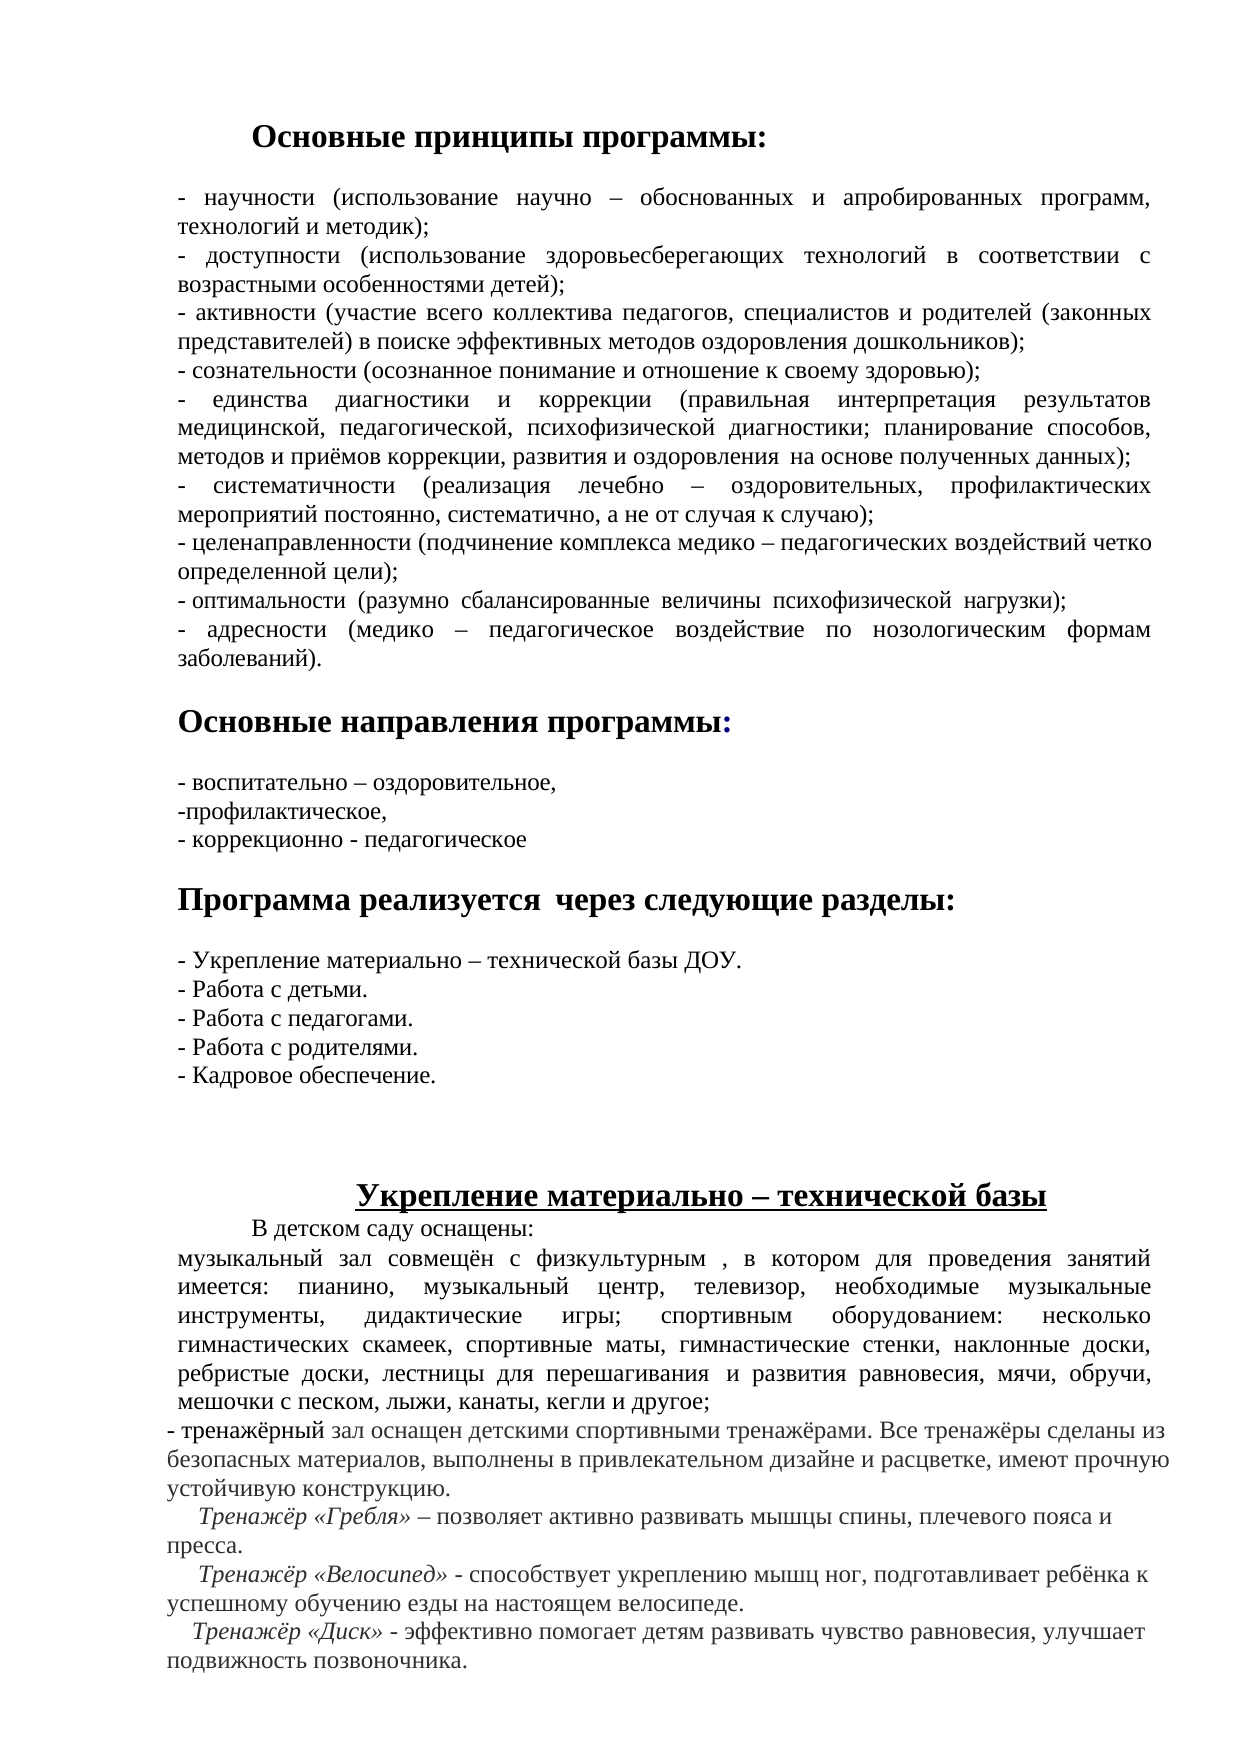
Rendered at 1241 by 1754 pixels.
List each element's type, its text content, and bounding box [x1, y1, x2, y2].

text - тренажёрный зал оснащен детскими спортивными тренажёрами. Все тренажёры сделаны из безопасных материалов, выполнены в привлекательном дизайне и расцветке, имеют прочную устойчивую конструкцию. [167, 1415, 1176, 1501]
text Тренажёр «Диск» - эффективно помогает детям развивать чувство равновесия, улучшает подвижность позвоночника. [167, 1616, 1176, 1674]
list Укрепление материально – технической базы ДОУ. [177, 945, 1176, 974]
list коррекционно - педагогическое [177, 824, 1176, 853]
list оптимальности (разумно сбалансированные величины психофизической нагрузки); [177, 585, 1176, 614]
text Тренажёр «Велосипед» - способствует укреплению мышц ног, подготавливает ребёнка к успешному обучению езды на настоящем велосипеде. [167, 1559, 1176, 1616]
list Работа с педагогами. [177, 1003, 1176, 1032]
subtitle Основные принципы программы: [251, 116, 1176, 154]
text Тренажёр «Гребля» – позволяет активно развивать мышцы спины, плечевого пояса и пресса. [167, 1501, 1176, 1559]
text -профилактическое, [177, 796, 1176, 824]
list единства диагностики и коррекции (правильная интерпретация результатов медицинской, педагогической, психофизической диагностики; планирование способов, методов и приёмов коррекции, развития и оздоровления на основе полученных данных); [177, 384, 1152, 470]
list воспитательно – оздоровительное, [177, 767, 1176, 796]
list целенаправленности (подчинение комплекса медико – педагогических воздействий четко определенной цели); [177, 527, 1152, 585]
list сознательности (осознанное понимание и отношение к своему здоровью); [177, 355, 1176, 384]
text В детском саду оснащены: [251, 1214, 1176, 1243]
list систематичности (реализация лечебно – оздоровительных, профилактических мероприятий постоянно, систематично, а не от случая к случаю); [177, 470, 1152, 527]
list доступности (использование здоровьесберегающих технологий в соответствии с возрастными особенностями детей); [177, 240, 1151, 297]
subtitle Программа реализуется через следующие разделы: [177, 879, 1176, 917]
list музыкальный зал совмещён с физкультурным , в котором для проведения занятий имеется: пианино, музыкальный центр, телевизор, необходимые музыкальные инструменты, дидактические игры; спортивным оборудованием: несколько гимнастических скамеек, спортивные маты, гимнастические стенки, наклонные доски, ребристые доски, лестницы для перешагивания и развития равновесия, мячи, обручи, мешочки с песком, лыжи, канаты, кегли и другое; [177, 1243, 1152, 1415]
list Работа с детьми. [177, 974, 1176, 1003]
list активности (участие всего коллектива педагогов, специалистов и родителей (законных представителей) в поиске эффективных методов оздоровления дошкольников); [177, 297, 1152, 355]
list научности (использование научно – обоснованных и апробированных программ, технологий и методик); [177, 182, 1152, 240]
subtitle Укрепление материально – технической базы [251, 1176, 1152, 1214]
list адресности (медико – педагогическое воздействие по нозологическим формам заболеваний). [177, 614, 1152, 671]
subtitle Основные направления программы: [177, 701, 1176, 739]
list Работа с родителями. [177, 1032, 1176, 1061]
list Кадровое обеспечение. [177, 1061, 1176, 1089]
